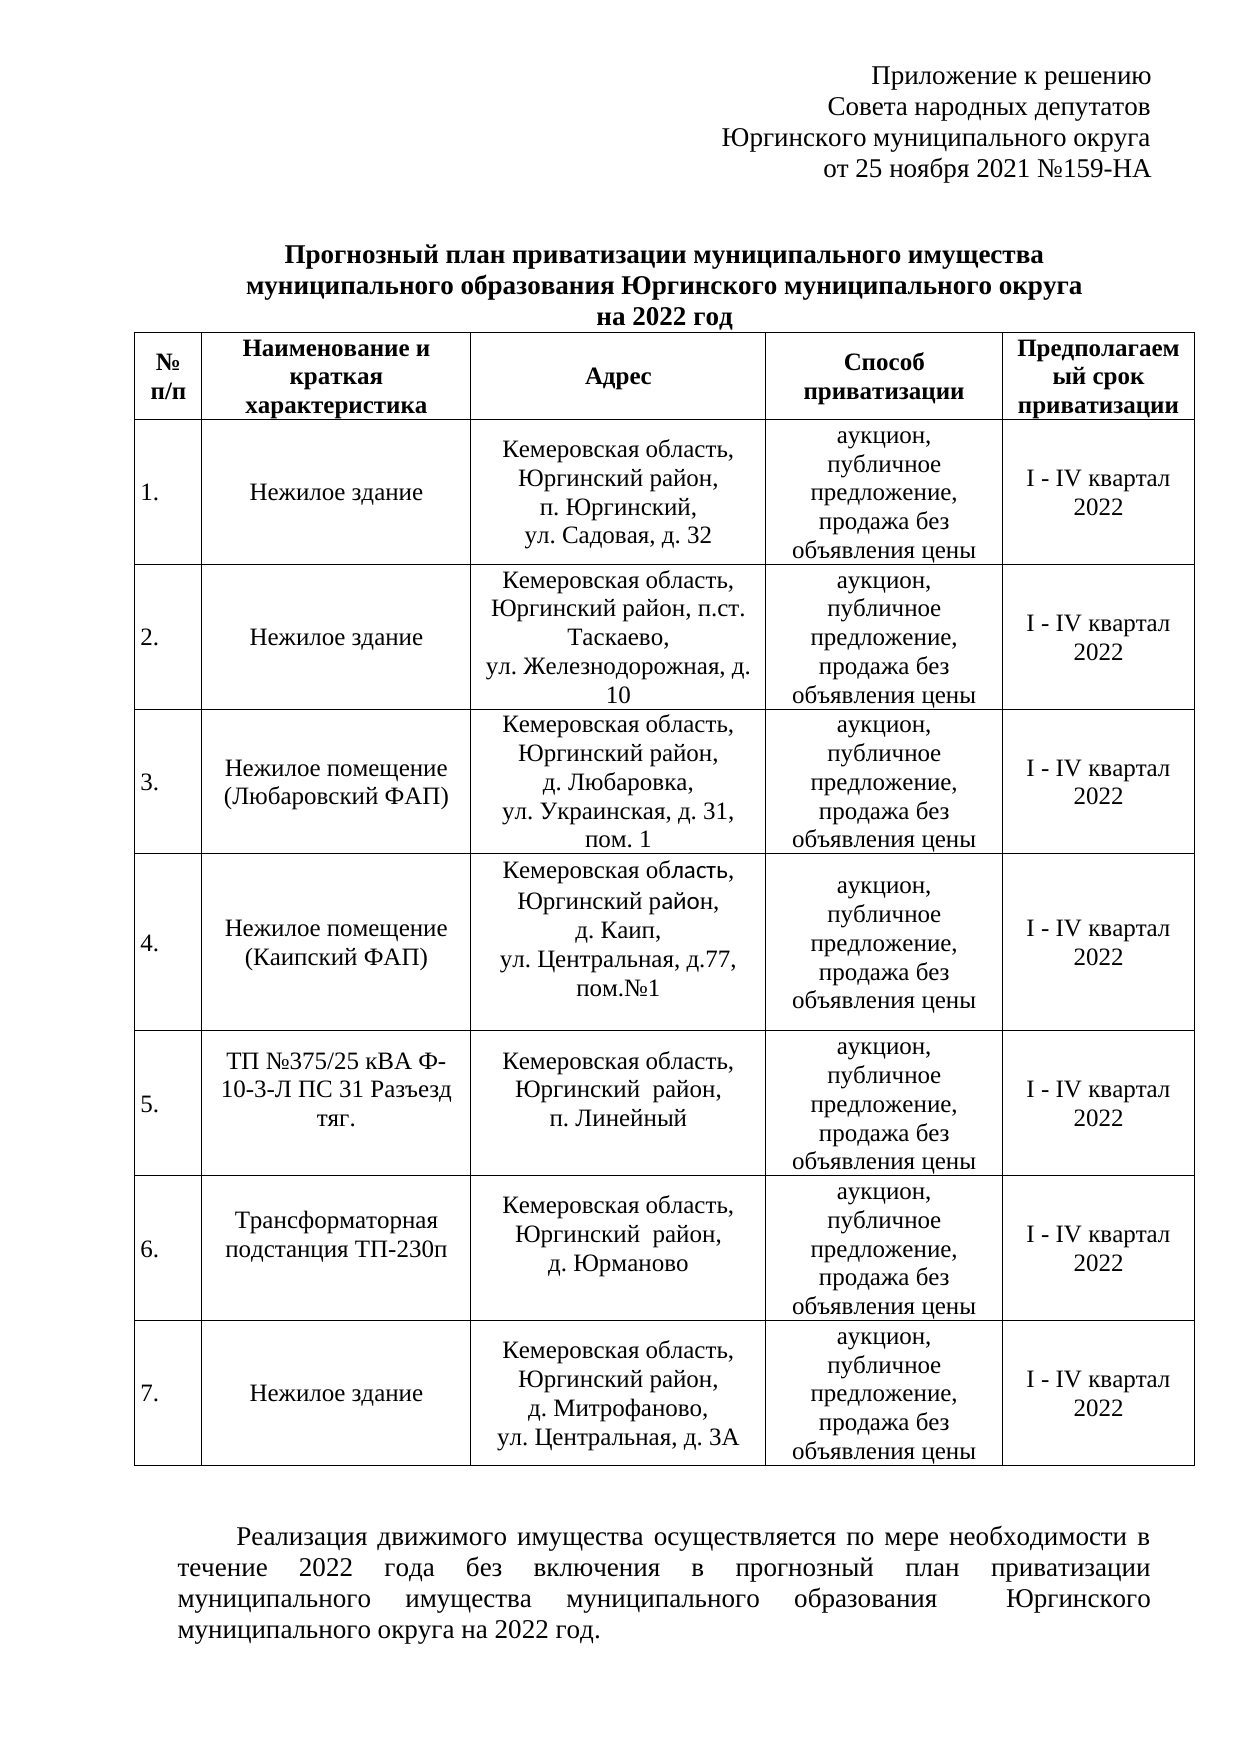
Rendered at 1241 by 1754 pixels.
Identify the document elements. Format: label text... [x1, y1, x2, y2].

table_cell аукцион, публичное предложение, продажа без объявления цены [766, 420, 1002, 564]
text от 25 ноября 2021 №159-НА [177, 153, 1152, 184]
table_cell Нежилое помещение (Каипский ФАП) [202, 854, 470, 1030]
table_cell Кемеровская область, Юргинский район, д. Митрофаново, ул. Центральная, д. 3А [471, 1321, 765, 1465]
table_header Предполагаемый срок приватизации [1003, 333, 1194, 419]
table_cell Кемеровская область, Юргинский район, д. Юрманово [471, 1176, 765, 1320]
table_cell Нежилое здание [202, 420, 470, 564]
table_cell аукцион, публичное предложение, продажа без объявления цены [766, 710, 1002, 853]
table_cell Кемеровская область, Юргинский район, п. Юргинский, ул. Садовая, д. 32 [471, 420, 765, 564]
table_cell I - IV квартал 2022 [1003, 565, 1194, 708]
table_cell 3. [135, 710, 201, 853]
table_cell Кемеровская область, Юргинский район, п. Линейный [471, 1031, 765, 1175]
table_cell Кемеровская область, Юргинский район, д. Любаровка, ул. Украинская, д. 31, пом. 1 [471, 710, 765, 853]
text Прогнозный план приватизации муниципального имущества муниципального образования Юргинского муниципального округа [177, 238, 1152, 300]
table_cell Трансформаторная подстанция ТП-230п [202, 1176, 470, 1320]
table_cell 5. [135, 1031, 201, 1175]
table_cell 6. [135, 1176, 201, 1320]
table_cell аукцион, публичное предложение, продажа без объявления цены [766, 1031, 1002, 1175]
table_cell Нежилое здание [202, 1321, 470, 1465]
table_header Наименование и краткая характеристика [202, 333, 470, 419]
table_cell ТП №375/25 кВА Ф-10-3-Л ПС 31 Разъезд тяг. [202, 1031, 470, 1175]
table_cell Нежилое помещение (Любаровский ФАП) [202, 710, 470, 853]
table_cell Кемеровская область, Юргинский район, д. Каип, ул. Центральная, д.77, пом.№1 [471, 854, 765, 1030]
table_cell I - IV квартал 2022 [1003, 710, 1194, 853]
text Совета народных депутатов [177, 90, 1152, 121]
text на 2022 год [177, 300, 1152, 332]
table_cell Кемеровская область, Юргинский район, п.ст. Таскаево, ул. Железнодорожная, д. 10 [471, 565, 765, 708]
text Юргинского муниципального округа [177, 121, 1152, 153]
table_cell 7. [135, 1321, 201, 1465]
table_cell аукцион, публичное предложение, продажа без объявления цены [766, 1321, 1002, 1465]
table_cell Нежилое здание [202, 565, 470, 708]
text Приложение к решению [177, 59, 1152, 90]
table_cell аукцион, публичное предложение, продажа без объявления цены [766, 1176, 1002, 1320]
text Реализация движимого имущества осуществляется по мере необходимости в течение 2022 года без включения в прогнозный план приватизации муниципального имущества муниципального образования Юргинского муниципального округа на 2022 год. [177, 1520, 1152, 1645]
table_cell 2. [135, 565, 201, 708]
table_cell I - IV квартал 2022 [1003, 420, 1194, 564]
table_cell аукцион, публичное предложение, продажа без объявления цены [766, 565, 1002, 708]
table_header Адрес [471, 333, 765, 419]
table_cell аукцион, публичное предложение, продажа без объявления цены [766, 854, 1002, 1030]
table_cell I - IV квартал 2022 [1003, 1176, 1194, 1320]
table_cell I - IV квартал 2022 [1003, 1031, 1194, 1175]
table_header № п/п [135, 333, 201, 419]
table_cell I - IV квартал 2022 [1003, 1321, 1194, 1465]
table_cell I - IV квартал 2022 [1003, 854, 1194, 1030]
table_header Способ приватизации [766, 333, 1002, 419]
table_cell 4. [135, 854, 201, 1030]
table_cell 1. [135, 420, 201, 564]
